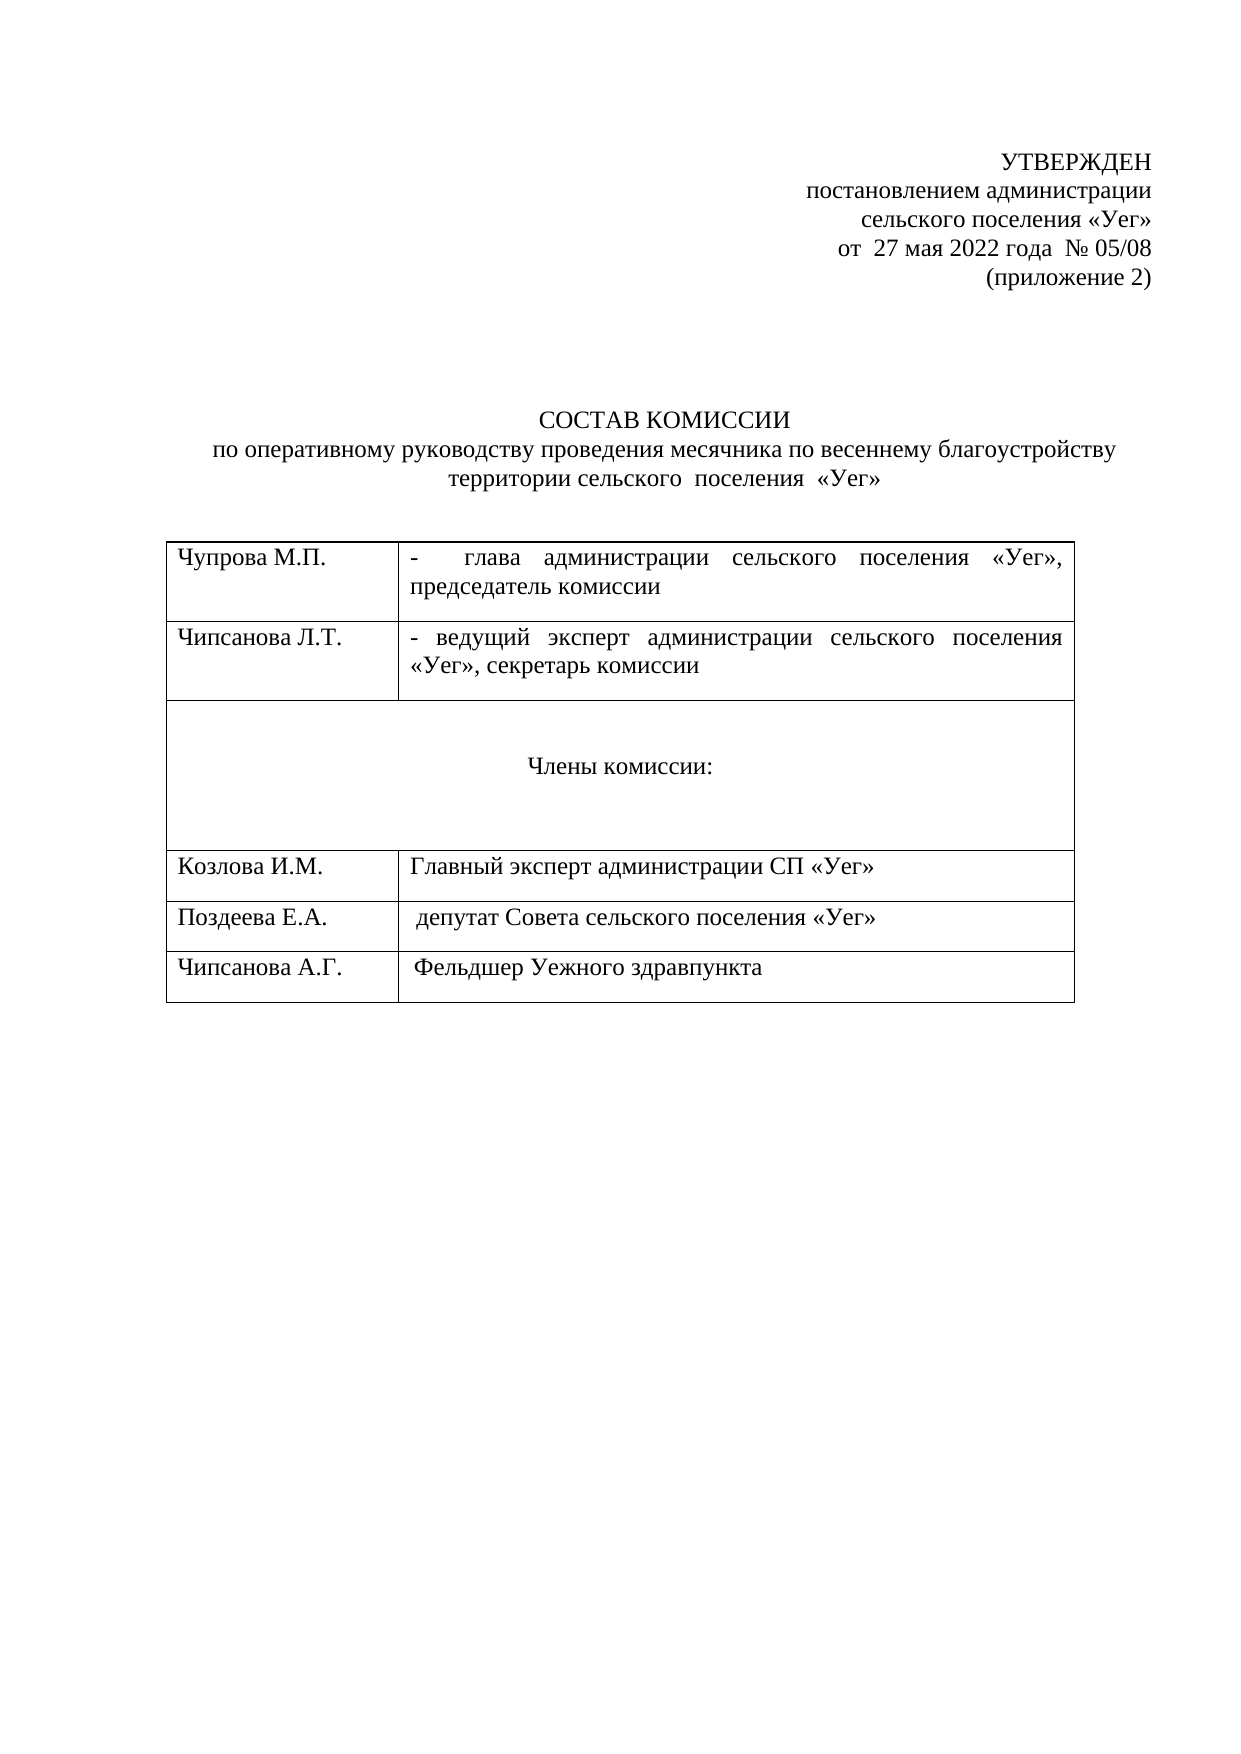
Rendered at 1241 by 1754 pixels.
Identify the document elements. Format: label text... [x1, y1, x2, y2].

table_header - глава администрации сельского поселения «Уег», председатель комиссии [399, 543, 1074, 621]
table_cell Чипсанова А.Г. [167, 952, 398, 1002]
table_cell Фельдшер Уежного здравпункта [399, 952, 1074, 1002]
table_cell Козлова И.М. [167, 851, 398, 901]
text СОСТАВ КОМИССИИ [177, 406, 1152, 434]
text УТВЕРЖДЕН [177, 147, 1152, 176]
text сельского поселения «Уег» [177, 204, 1152, 233]
table_cell Члены комиссии: [167, 701, 1074, 850]
text от 27 мая 2022 года № 05/08 [177, 233, 1152, 262]
table_cell Чипсанова Л.Т. [167, 622, 398, 700]
table_cell Поздеева Е.А. [167, 902, 398, 951]
text постановлением администрации [177, 176, 1152, 204]
table_header Чупрова М.П. [167, 543, 398, 621]
text по оперативному руководству проведения месячника по весеннему благоустройству территории сельского поселения «Уег» [177, 434, 1152, 492]
table_cell - ведущий эксперт администрации сельского поселения «Уег», секретарь комиссии [399, 622, 1074, 700]
text (приложение 2) [177, 262, 1152, 291]
table_cell депутат Совета сельского поселения «Уег» [399, 902, 1074, 951]
table_cell Главный эксперт администрации СП «Уег» [399, 851, 1074, 901]
